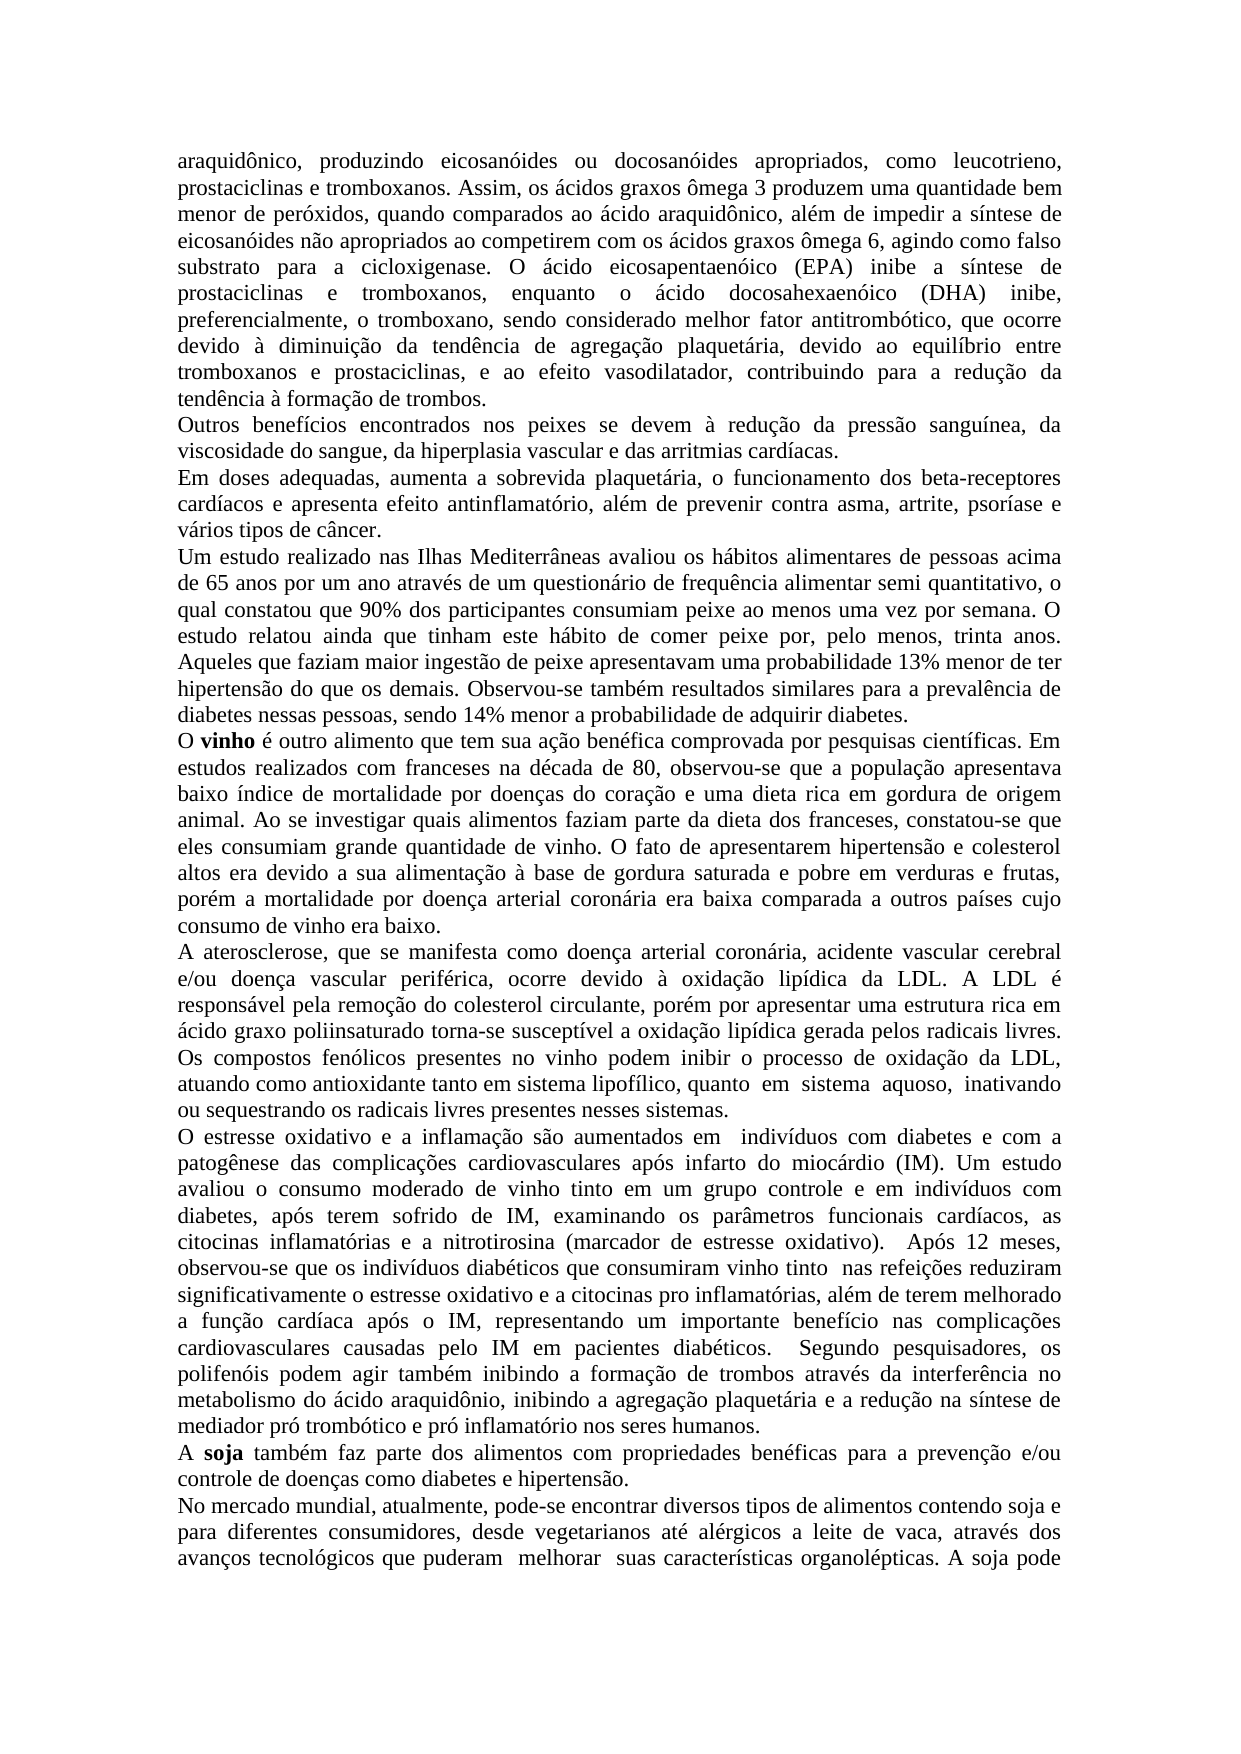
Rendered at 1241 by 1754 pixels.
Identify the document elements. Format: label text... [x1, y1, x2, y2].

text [177, 1492, 1063, 1571]
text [177, 148, 1063, 411]
text Outros benefícios encontrados nos peixes se devem à redução da pressão sanguínea, da viscosidade do sangue, da hiperplasia vascular e das arritmias cardíacas. [177, 411, 1063, 464]
text Em doses adequadas, aumenta a sobrevida plaquetária, o funcionamento dos beta-receptores cardíacos e apresenta efeito antinflamatório, além de prevenir contra asma, artrite, psoríase e vários tipos de câncer. [177, 464, 1063, 543]
text Um estudo realizado nas Ilhas Mediterrâneas avaliou os hábitos alimentares de pessoas acima de 65 anos por um ano através de um questionário de frequência alimentar semi quantitativo, o qual constatou que 90% dos participantes consumiam peixe ao menos uma vez por semana. O estudo relatou ainda que tinham este hábito de comer peixe por, pelo menos, trinta anos. Aqueles que faziam maior ingestão de peixe apresentavam uma probabilidade 13% menor de ter hipertensão do que os demais. Observou-se também resultados similares para a prevalência de diabetes nessas pessoas, sendo 14% menor a probabilidade de adquirir diabetes. [177, 543, 1063, 727]
text A soja também faz parte dos alimentos com propriedades benéficas para a prevenção e/ou controle de doenças como diabetes e hipertensão. [177, 1439, 1063, 1492]
text O estresse oxidativo e a inflamação são aumentados em indivíduos com diabetes e com a patogênese das complicações cardiovasculares após infarto do miocárdio (IM). Um estudo avaliou o consumo moderado de vinho tinto em um grupo controle e em indivíduos com diabetes, após terem sofrido de IM, examinando os parâmetros funcionais cardíacos, as citocinas inflamatórias e a nitrotirosina (marcador de estresse oxidativo). Após 12 meses, observou-se que os indivíduos diabéticos que consumiram vinho tinto nas refeições reduziram significativamente o estresse oxidativo e a citocinas pro inflamatórias, além de terem melhorado a função cardíaca após o IM, representando um importante benefício nas complicações cardiovasculares causadas pelo IM em pacientes diabéticos. Segundo pesquisadores, os polifenóis podem agir também inibindo a formação de trombos através da interferência no metabolismo do ácido araquidônio, inibindo a agregação plaquetária e a redução na síntese de mediador pró trombótico e pró inflamatório nos seres humanos. [177, 1123, 1063, 1439]
text A aterosclerose, que se manifesta como doença arterial coronária, acidente vascular cerebral e/ou doença vascular periférica, ocorre devido à oxidação lipídica da LDL. A LDL é responsável pela remoção do colesterol circulante, porém por apresentar uma estrutura rica em ácido graxo poliinsaturado torna-se susceptível a oxidação lipídica gerada pelos radicais livres. Os compostos fenólicos presentes no vinho podem inibir o processo de oxidação da LDL, atuando como antioxidante tanto em sistema lipofílico, quanto em sistema aquoso, inativando ou sequestrando os radicais livres presentes nesses sistemas. [177, 938, 1063, 1123]
text O vinho é outro alimento que tem sua ação benéfica comprovada por pesquisas científicas. Em estudos realizados com franceses na década de 80, observou-se que a população apresentava baixo índice de mortalidade por doenças do coração e uma dieta rica em gordura de origem animal. Ao se investigar quais alimentos faziam parte da dieta dos franceses, constatou-se que eles consumiam grande quantidade de vinho. O fato de apresentarem hipertensão e colesterol altos era devido a sua alimentação à base de gordura saturada e pobre em verduras e frutas, porém a mortalidade por doença arterial coronária era baixa comparada a outros países cujo consumo de vinho era baixo. [177, 727, 1063, 938]
